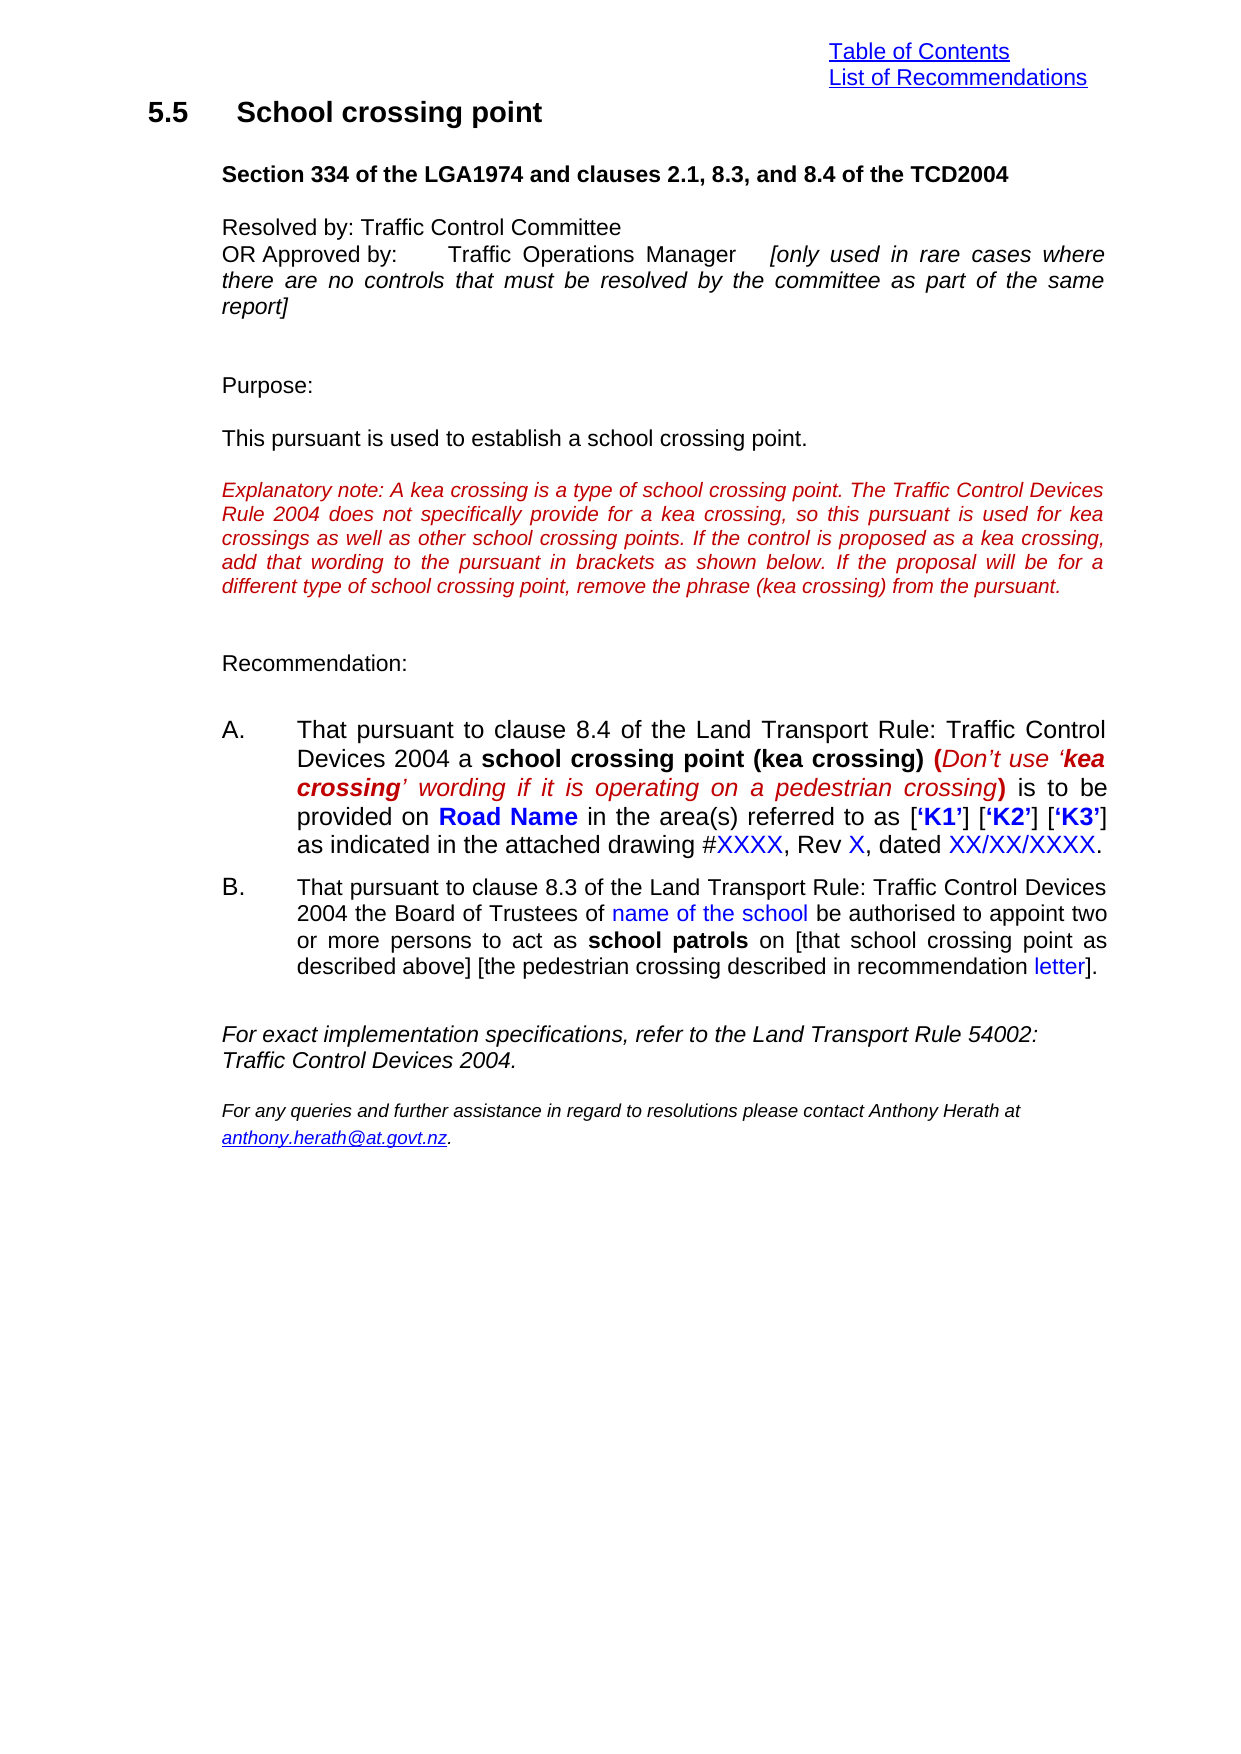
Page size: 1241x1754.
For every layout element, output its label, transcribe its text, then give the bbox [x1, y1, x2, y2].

text Resolved by: Traffic Control Committee [222, 214, 1107, 241]
text Explanatory note: A kea crossing is a type of school crossing point. The Traffic Control Devices Rule 2004 does not specifically provide for a kea crossing, so this pursuant is used for kea crossings as well as other school crossing points. If the control is proposed as a kea crossing, add that wording to the pursuant in brackets as shown below. If the proposal will be for a different type of school crossing point, remove the phrase (kea crossing) from the pursuant. [222, 478, 1107, 597]
text Recommendation: [222, 650, 1107, 677]
list That pursuant to clause 8.3 of the Land Transport Rule: Traffic Control Devices 2004 the Board of Trustees of name of the school be authorised to appoint two or more persons to act as school patrols on [that school crossing point as described above] [the pedestrian crossing described in recommendation letter]. [222, 872, 1107, 979]
subtitle School crossing point [148, 95, 1107, 129]
text Section 334 of the LGA1974 and clauses 2.1, 8.3, and 8.4 of the TCD2004 [222, 161, 1107, 188]
text OR Approved by: Traffic Operations Manager [only used in rare cases where there are no controls that must be resolved by the committee as part of the same report] [222, 241, 1107, 319]
text This pursuant is used to establish a school crossing point. [222, 425, 1107, 451]
text For exact implementation specifications, refer to the Land Transport Rule 54002: Traffic Control Devices 2004. [222, 1021, 1107, 1073]
text Purpose: [222, 372, 1107, 399]
list That pursuant to clause 8.4 of the Land Transport Rule: Traffic Control Devices 2004 a school crossing point (kea crossing) (Don’t use ‘kea crossing’ wording if it is operating on a pedestrian crossing) is to be provided on Road Name in the area(s) referred to as [‘K1’] [‘K2’] [‘K3’] as indicated in the attached drawing #XXXX, Rev X, dated XX/XX/XXXX. [222, 715, 1107, 859]
text For any queries and further assistance in regard to resolutions please contact Anthony Herath at anthony.herath@at.govt.nz. [222, 1100, 1107, 1150]
